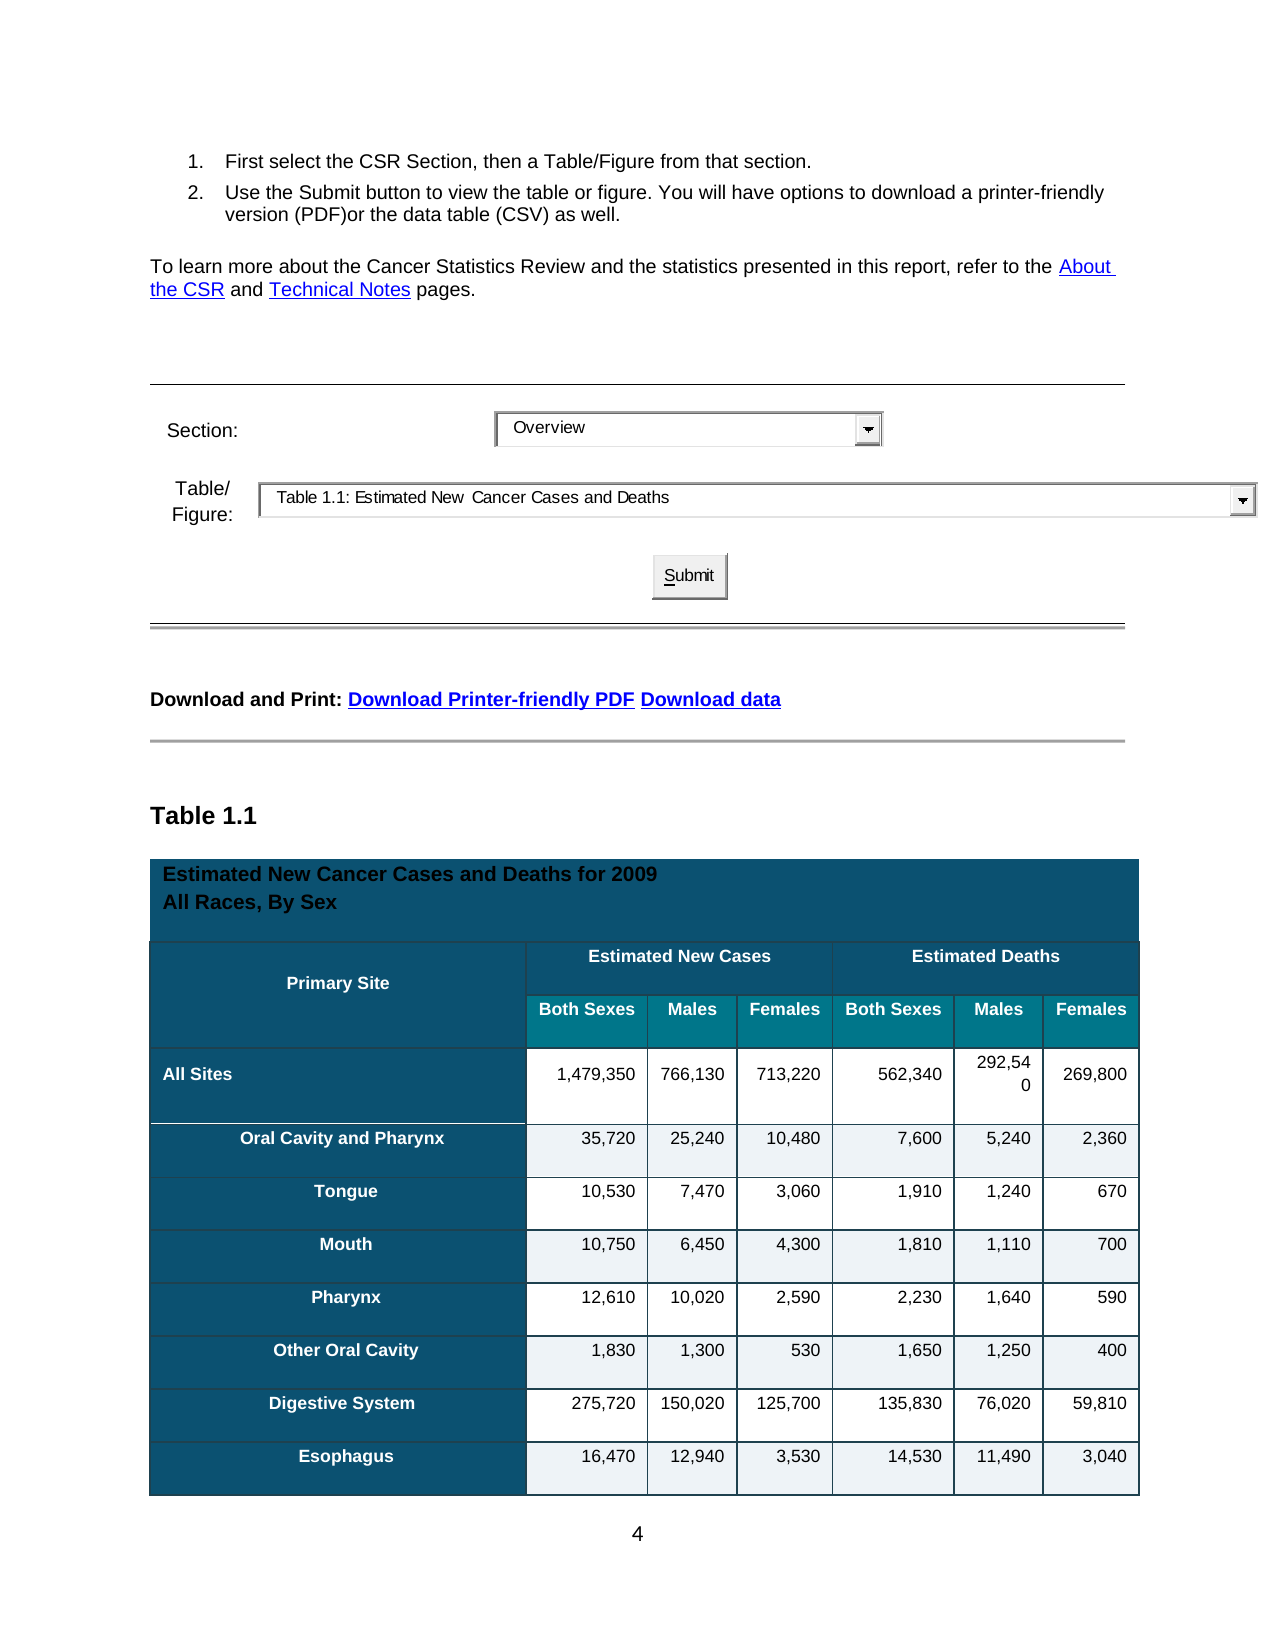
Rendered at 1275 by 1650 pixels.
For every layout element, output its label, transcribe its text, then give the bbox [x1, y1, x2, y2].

table_cell 10,530 [527, 1178, 647, 1229]
table_header Estimated New Cancer Cases and Deaths for 2009 All Races, By Sex [150, 859, 1139, 941]
table_cell 1,479,350 [527, 1049, 647, 1123]
table_cell Males [955, 996, 1042, 1047]
table_cell 1,240 [955, 1178, 1042, 1229]
table_cell 1,910 [833, 1178, 953, 1229]
table_cell Table/Figure: [149, 475, 256, 552]
table_cell [256, 552, 1123, 623]
table_header [256, 410, 1123, 475]
table_cell 135,830 [833, 1390, 953, 1441]
table_cell 766,130 [648, 1049, 736, 1123]
table_cell Primary Site [151, 943, 525, 1047]
table_cell Females [738, 996, 832, 1047]
table_cell 14,530 [833, 1443, 953, 1494]
table_header Section: [149, 410, 256, 475]
table_cell 16,470 [527, 1443, 647, 1494]
table_cell Both Sexes [527, 996, 647, 1047]
table_cell Tongue [151, 1178, 525, 1229]
table_cell 25,240 [648, 1125, 736, 1176]
table_cell 292,540 [955, 1049, 1042, 1123]
table_cell 12,610 [527, 1284, 647, 1335]
table_cell 590 [1044, 1284, 1138, 1335]
table_cell Oral Cavity and Pharynx [151, 1125, 525, 1176]
table_cell 150,020 [648, 1390, 736, 1441]
table_cell All Sites [151, 1049, 525, 1123]
table_cell Pharynx [151, 1284, 525, 1335]
table_cell 530 [738, 1337, 832, 1388]
table_cell Digestive System [151, 1390, 525, 1441]
table_cell 3,530 [738, 1443, 832, 1494]
table_cell 7,470 [648, 1178, 736, 1229]
table_cell 1,110 [955, 1231, 1042, 1282]
table_cell 1,640 [955, 1284, 1042, 1335]
table_cell 3,060 [738, 1178, 832, 1229]
table_cell 10,480 [738, 1125, 832, 1176]
subtitle Table 1.1 [150, 801, 1125, 830]
table_cell 7,600 [833, 1125, 953, 1176]
table_cell 1,250 [955, 1337, 1042, 1388]
table_cell [149, 552, 256, 626]
table_cell 275,720 [527, 1390, 647, 1441]
list Use the Submit button to view the table or figure. You will have options to download a printer-friendly version (PDF)or the data table (CSV) as well. [187, 181, 1125, 226]
table_cell Females [1044, 996, 1138, 1047]
table_cell 2,590 [738, 1284, 832, 1335]
table_cell Both Sexes [833, 996, 953, 1047]
table_cell 35,720 [527, 1125, 647, 1176]
table_cell 3,040 [1044, 1443, 1138, 1494]
table_cell 400 [1044, 1337, 1138, 1388]
table_cell 11,490 [955, 1443, 1042, 1494]
table_cell 713,220 [738, 1049, 832, 1123]
table_cell 59,810 [1044, 1390, 1138, 1441]
table_cell 10,020 [648, 1284, 736, 1335]
text Download and Print: Download Printer-friendly PDF Download data [150, 688, 1125, 710]
table_cell [256, 475, 1123, 552]
table_cell 76,020 [955, 1390, 1042, 1441]
table_cell 1,810 [833, 1231, 953, 1282]
table_cell Mouth [151, 1231, 525, 1282]
table_cell 269,800 [1044, 1049, 1138, 1123]
table_cell 5,240 [955, 1125, 1042, 1176]
table_cell Esophagus [151, 1443, 525, 1494]
table_cell 2,360 [1044, 1125, 1138, 1176]
table_cell Other Oral Cavity [151, 1337, 525, 1388]
table_cell 6,450 [648, 1231, 736, 1282]
table_cell 2,230 [833, 1284, 953, 1335]
table_cell 700 [1044, 1231, 1138, 1282]
table_cell 562,340 [833, 1049, 953, 1123]
table_cell 125,700 [738, 1390, 832, 1441]
list First select the CSR Section, then a Table/Figure from that section. [187, 150, 1125, 173]
table_cell 4,300 [738, 1231, 832, 1282]
table_cell Estimated Deaths [833, 943, 1138, 994]
table_cell 1,830 [527, 1337, 647, 1388]
text To learn more about the Cancer Statistics Review and the statistics presented in this report, refer to the About the CSR and Technical Notes pages. [150, 255, 1125, 301]
table_cell Estimated New Cases [527, 943, 832, 994]
table_cell Males [648, 996, 736, 1047]
table_cell 12,940 [648, 1443, 736, 1494]
table_cell 670 [1044, 1178, 1138, 1229]
table_cell 10,750 [527, 1231, 647, 1282]
table_cell 1,650 [833, 1337, 953, 1388]
table_cell 1,300 [648, 1337, 736, 1388]
